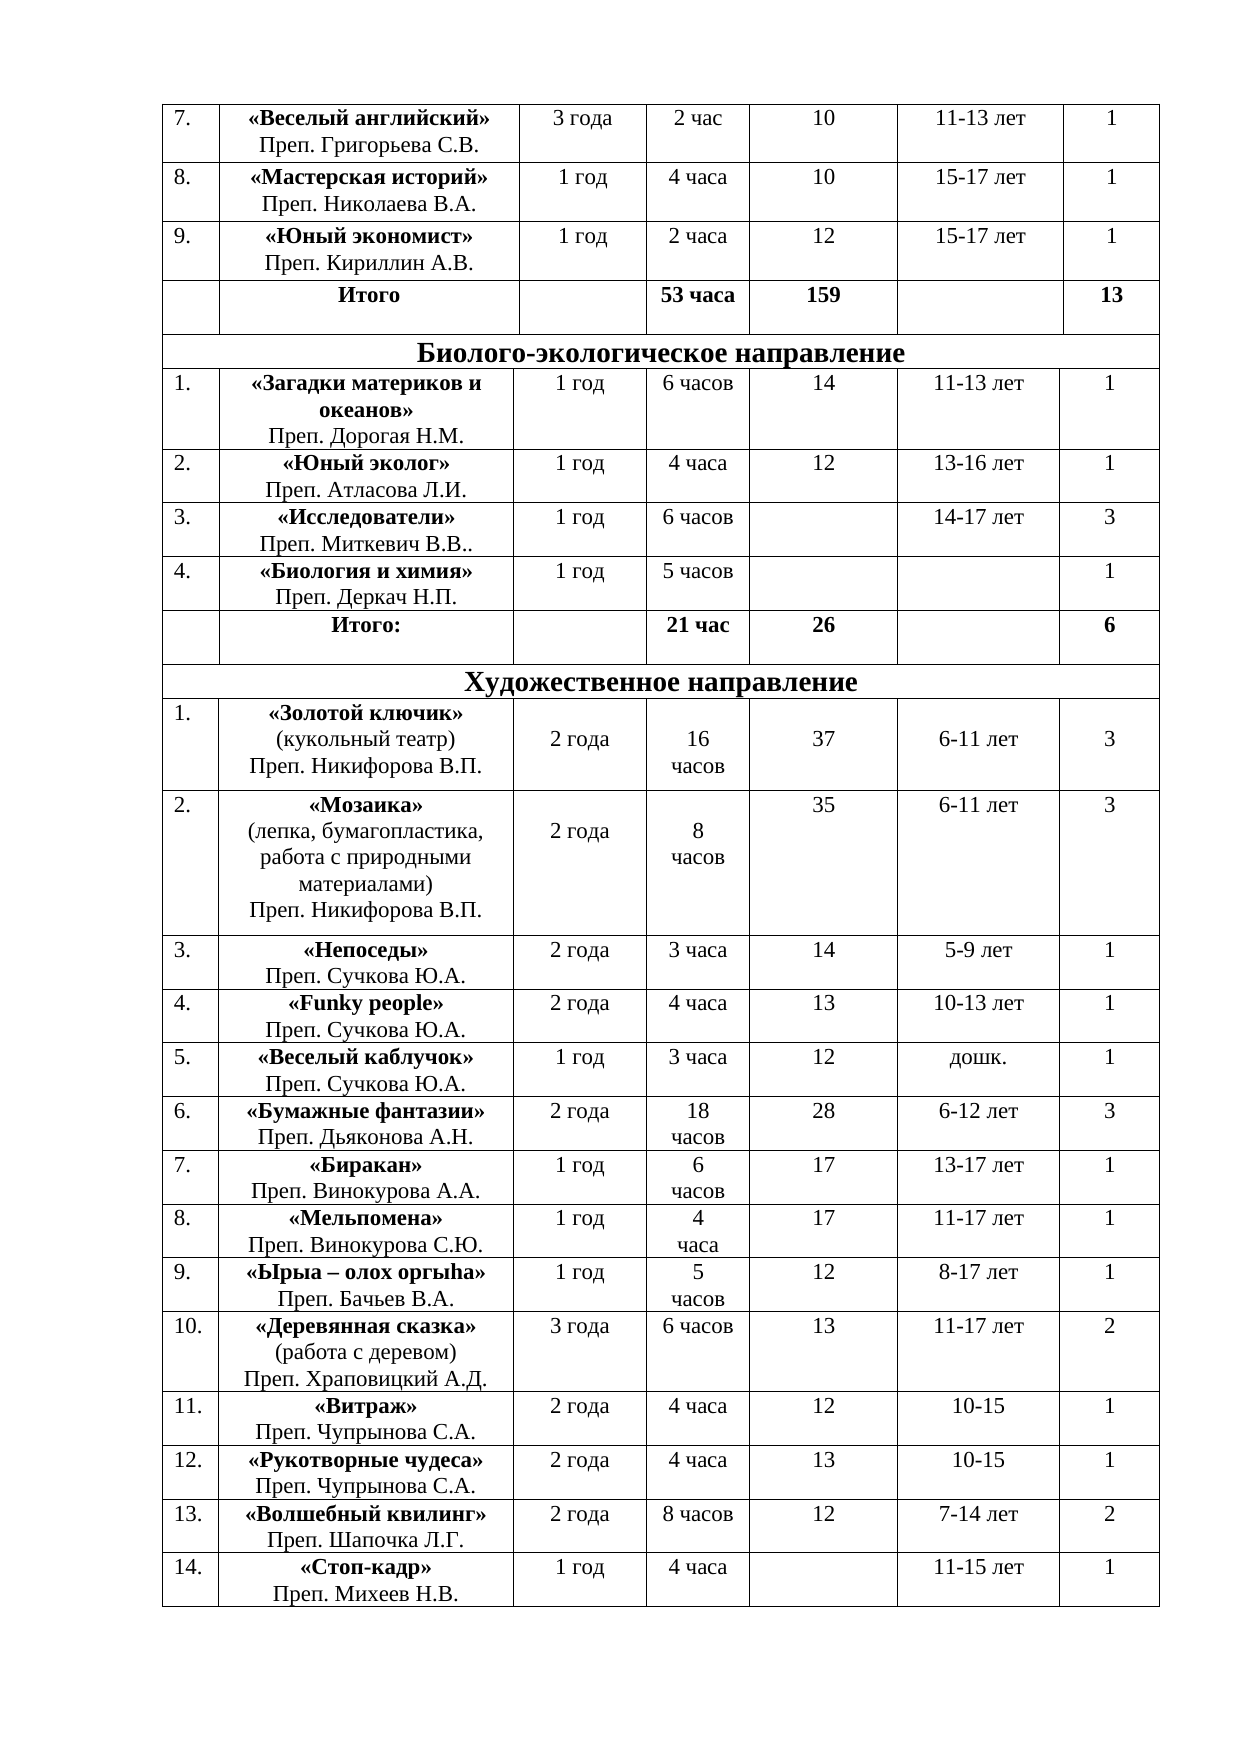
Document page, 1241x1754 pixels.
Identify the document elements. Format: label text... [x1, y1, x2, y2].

table_cell 10-15 [898, 1392, 1059, 1445]
table_cell 1 год [514, 1205, 646, 1257]
table_cell 6 часов [647, 1151, 749, 1203]
table_cell 4 часа [647, 1392, 749, 1445]
table_cell 13 [1064, 281, 1159, 334]
table_cell «Веселый каблучок» Преп. Сучкова Ю.А. [219, 1043, 513, 1096]
table_cell Итого [220, 281, 519, 334]
table_cell 1. [163, 369, 219, 448]
table_cell 37 [750, 699, 897, 790]
table_cell «Бумажные фантазии» Преп. Дьяконова А.Н. [219, 1097, 513, 1150]
table_cell 1 год [514, 450, 646, 502]
table_cell 11-13 лет [898, 105, 1063, 162]
table_cell 1 год [514, 557, 646, 610]
table_cell 4. [163, 990, 218, 1042]
table_cell 1 [1064, 105, 1159, 162]
table_cell 15-17 лет [898, 222, 1063, 280]
table_cell 4. [163, 557, 219, 610]
table_cell 18 часов [647, 1097, 749, 1150]
table_cell 1 год [514, 1043, 646, 1096]
table_cell 1 год [520, 163, 646, 221]
table_cell 1 год [514, 369, 646, 448]
table_cell 10 [750, 105, 897, 162]
table_cell «Ырыа – олох оргыhа» Преп. Бачьев В.А. [219, 1258, 513, 1311]
table_cell 4 часа [647, 1553, 749, 1606]
table_cell «Биология и химия» Преп. Деркач Н.П. [220, 557, 513, 610]
table_cell 5 часов [647, 557, 749, 610]
table_cell 2 года [514, 936, 646, 988]
table_cell «Мельпомена» Преп. Винокурова С.Ю. [219, 1205, 513, 1257]
table_cell [898, 557, 1059, 610]
table_cell 1. [163, 699, 218, 790]
table_cell 6 часов [647, 369, 749, 448]
table_cell 4 часа [647, 1205, 749, 1257]
table_cell «Funky people» Преп. Сучкова Ю.А. [219, 990, 513, 1042]
table_cell 1 год [520, 222, 646, 280]
table_cell «Волшебный квилинг» Преп. Шапочка Л.Г. [219, 1500, 513, 1552]
table_cell 3 года [520, 105, 646, 162]
table_cell 13-17 лет [898, 1151, 1059, 1203]
table_cell «Витраж» Преп. Чупрынова С.А. [219, 1392, 513, 1445]
table_cell 5. [163, 1043, 218, 1096]
table_cell 13. [163, 1500, 218, 1552]
table_cell «Мастерская историй» Преп. Николаева В.А. [220, 163, 519, 221]
table_cell 2 года [514, 990, 646, 1042]
table_cell 3 [1060, 503, 1159, 556]
table_cell 9. [163, 222, 219, 280]
table_cell 3 [1060, 699, 1159, 790]
table_cell 11-15 лет [898, 1553, 1059, 1606]
table_cell 2 часа [647, 222, 749, 280]
table_cell 1 [1060, 369, 1159, 448]
table_cell 8 часов [647, 791, 749, 935]
table_cell 6 часов [647, 1312, 749, 1391]
table_cell «Юный эколог» Преп. Атласова Л.И. [220, 450, 513, 502]
table_cell «Золотой ключик» (кукольный театр) Преп. Никифорова В.П. [219, 699, 513, 790]
table_cell 12 [750, 1392, 897, 1445]
table_cell 2 час [647, 105, 749, 162]
table_cell 11-13 лет [898, 369, 1059, 448]
table_cell 13 [750, 1312, 897, 1391]
table_cell 17 [750, 1205, 897, 1257]
table_cell 8. [163, 163, 219, 221]
table_cell 1 [1060, 1205, 1159, 1257]
table_cell 2 [1060, 1500, 1159, 1552]
table_cell 10 [750, 163, 897, 221]
table_cell 3 года [514, 1312, 646, 1391]
table_cell 2 года [514, 1392, 646, 1445]
table_cell 10-15 [898, 1446, 1059, 1498]
table_cell 8 часов [647, 1500, 749, 1552]
table_cell «Загадки материков и океанов» Преп. Дорогая Н.М. [220, 369, 513, 448]
table_cell 9. [163, 1258, 218, 1311]
table_cell 1 [1060, 450, 1159, 502]
table_cell Итого: [220, 611, 513, 663]
table_cell 2 года [514, 1500, 646, 1552]
table_cell 8-17 лет [898, 1258, 1059, 1311]
table_cell [750, 1553, 897, 1606]
table_cell 12 [750, 222, 897, 280]
table_cell 28 [750, 1097, 897, 1150]
table_cell «Биракан» Преп. Винокурова А.А. [219, 1151, 513, 1203]
table_cell 6 часов [647, 503, 749, 556]
table_cell 5-9 лет [898, 936, 1059, 988]
table_cell 13 [750, 990, 897, 1042]
table_cell 3. [163, 503, 219, 556]
table_cell 15-17 лет [898, 163, 1063, 221]
table_cell 2 [1060, 1312, 1159, 1391]
table_cell 1 [1060, 1553, 1159, 1606]
table_cell 53 часа [647, 281, 749, 334]
table_cell 21 час [647, 611, 749, 663]
table_cell 3 часа [647, 936, 749, 988]
table_cell 12 [750, 1500, 897, 1552]
table_cell «Рукотворные чудеса» Преп. Чупрынова С.А. [219, 1446, 513, 1498]
table_cell 13 [750, 1446, 897, 1498]
table_cell 10-13 лет [898, 990, 1059, 1042]
table_cell [520, 281, 646, 334]
table_cell «Веселый английский» Преп. Григорьева С.В. [220, 105, 519, 162]
table_cell 11-17 лет [898, 1312, 1059, 1391]
table_cell 4 часа [647, 163, 749, 221]
table_cell 1 [1060, 936, 1159, 988]
table_cell 1 [1060, 1392, 1159, 1445]
table_cell 1 [1060, 1446, 1159, 1498]
table_cell 1 [1060, 1151, 1159, 1203]
table_cell 12 [750, 1043, 897, 1096]
table_cell 14 [750, 369, 897, 448]
table_cell 2 года [514, 791, 646, 935]
table_cell Художественное направление [163, 665, 1159, 698]
table_cell 8. [163, 1205, 218, 1257]
table_cell [163, 611, 219, 663]
table_cell 14-17 лет [898, 503, 1059, 556]
table_cell 17 [750, 1151, 897, 1203]
table_cell Биолого-экологическое направление [163, 335, 1159, 368]
table_cell дошк. [898, 1043, 1059, 1096]
table_cell 1 год [514, 1258, 646, 1311]
table_cell 2 года [514, 699, 646, 790]
table_cell «Исследователи» Преп. Миткевич В.В.. [220, 503, 513, 556]
table_cell 11-17 лет [898, 1205, 1059, 1257]
table_cell 13-16 лет [898, 450, 1059, 502]
table_cell 2 года [514, 1097, 646, 1150]
table_cell 1 [1060, 1258, 1159, 1311]
table_cell 35 [750, 791, 897, 935]
table_cell 6-11 лет [898, 791, 1059, 935]
table_cell «Деревянная сказка» (работа с деревом) Преп. Храповицкий А.Д. [219, 1312, 513, 1391]
table_cell 6-11 лет [898, 699, 1059, 790]
table_cell 1 [1064, 222, 1159, 280]
table_cell 1 [1060, 557, 1159, 610]
table_cell [898, 611, 1059, 663]
table_cell 14. [163, 1553, 218, 1606]
table_cell 14 [750, 936, 897, 988]
table_cell 7-14 лет [898, 1500, 1059, 1552]
table_cell 3 [1060, 791, 1159, 935]
table_cell 26 [750, 611, 897, 663]
table_cell 12 [750, 450, 897, 502]
table_cell 6 [1060, 611, 1159, 663]
table_cell 12. [163, 1446, 218, 1498]
table_cell 3 часа [647, 1043, 749, 1096]
table_cell 7. [163, 105, 219, 162]
table_cell 12 [750, 1258, 897, 1311]
table_cell 1 год [514, 503, 646, 556]
table_cell 6. [163, 1097, 218, 1150]
table_cell [750, 557, 897, 610]
table_cell 1 [1060, 1043, 1159, 1096]
table_cell 4 часа [647, 1446, 749, 1498]
table_cell [163, 281, 219, 334]
table_cell 2 года [514, 1446, 646, 1498]
table_cell 2. [163, 791, 218, 935]
table_cell 4 часа [647, 450, 749, 502]
table_cell 6-12 лет [898, 1097, 1059, 1150]
table_cell «Стоп-кадр» Преп. Михеев Н.В. [219, 1553, 513, 1606]
table_cell 5 часов [647, 1258, 749, 1311]
table_cell 11. [163, 1392, 218, 1445]
table_cell «Непоседы» Преп. Сучкова Ю.А. [219, 936, 513, 988]
table_cell «Юный экономист» Преп. Кириллин А.В. [220, 222, 519, 280]
table_cell 10. [163, 1312, 218, 1391]
table_cell «Мозаика» (лепка, бумагопластика, работа с природными материалами) Преп. Никифорова В.П. [219, 791, 513, 935]
table_cell [898, 281, 1063, 334]
table_cell 1 [1064, 163, 1159, 221]
table_cell [750, 503, 897, 556]
table_cell 159 [750, 281, 897, 334]
table_cell 3. [163, 936, 218, 988]
table_cell 1 год [514, 1553, 646, 1606]
table_cell [514, 611, 646, 663]
table_cell 3 [1060, 1097, 1159, 1150]
table_cell 16 часов [647, 699, 749, 790]
table_cell 1 [1060, 990, 1159, 1042]
table_cell 4 часа [647, 990, 749, 1042]
table_cell 7. [163, 1151, 218, 1203]
table_cell 2. [163, 450, 219, 502]
table_cell 1 год [514, 1151, 646, 1203]
